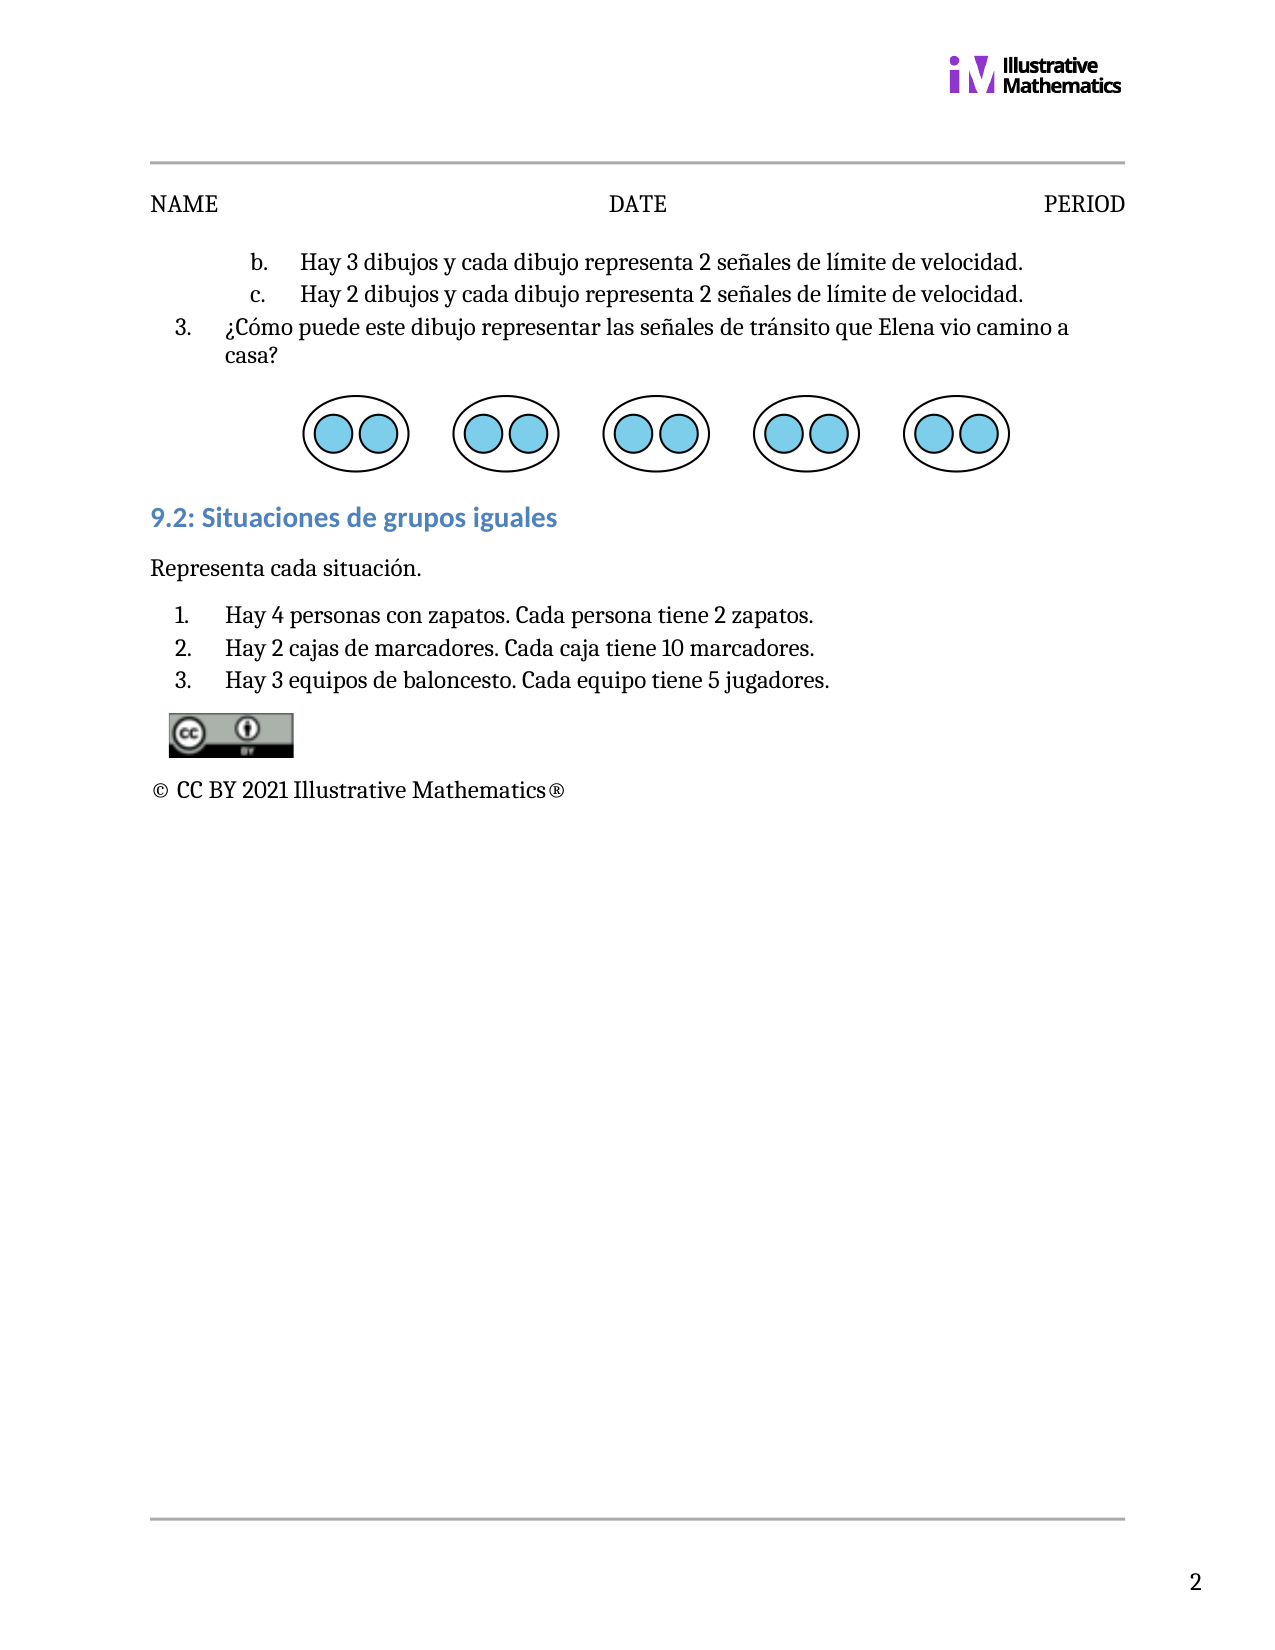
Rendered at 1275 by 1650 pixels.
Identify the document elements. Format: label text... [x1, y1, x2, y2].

list ¿Cómo puede este dibujo representar las señales de tránsito que Elena vio camino a casa? [175, 312, 1125, 370]
picture [949, 55, 1121, 93]
list Hay 3 equipos de baloncesto. Cada equipo tiene 5 jugadores. [175, 666, 1125, 695]
list Hay 2 cajas de marcadores. Cada caja tiene 10 marcadores. [175, 634, 1125, 663]
list Hay 2 dibujos y cada dibujo representa 2 señales de límite de velocidad. [250, 280, 1125, 309]
list Hay 4 personas con zapatos. Cada persona tiene 2 zapatos. [175, 601, 1125, 630]
list Hay 3 dibujos y cada dibujo representa 2 señales de límite de velocidad. [250, 247, 1125, 276]
text © CC BY 2021 Illustrative Mathematics® [150, 776, 1125, 805]
picture [168, 713, 294, 758]
text Representa cada situación. [150, 554, 1125, 583]
picture [168, 388, 1144, 479]
subtitle 9.2: Situaciones de grupos iguales [150, 499, 1125, 535]
